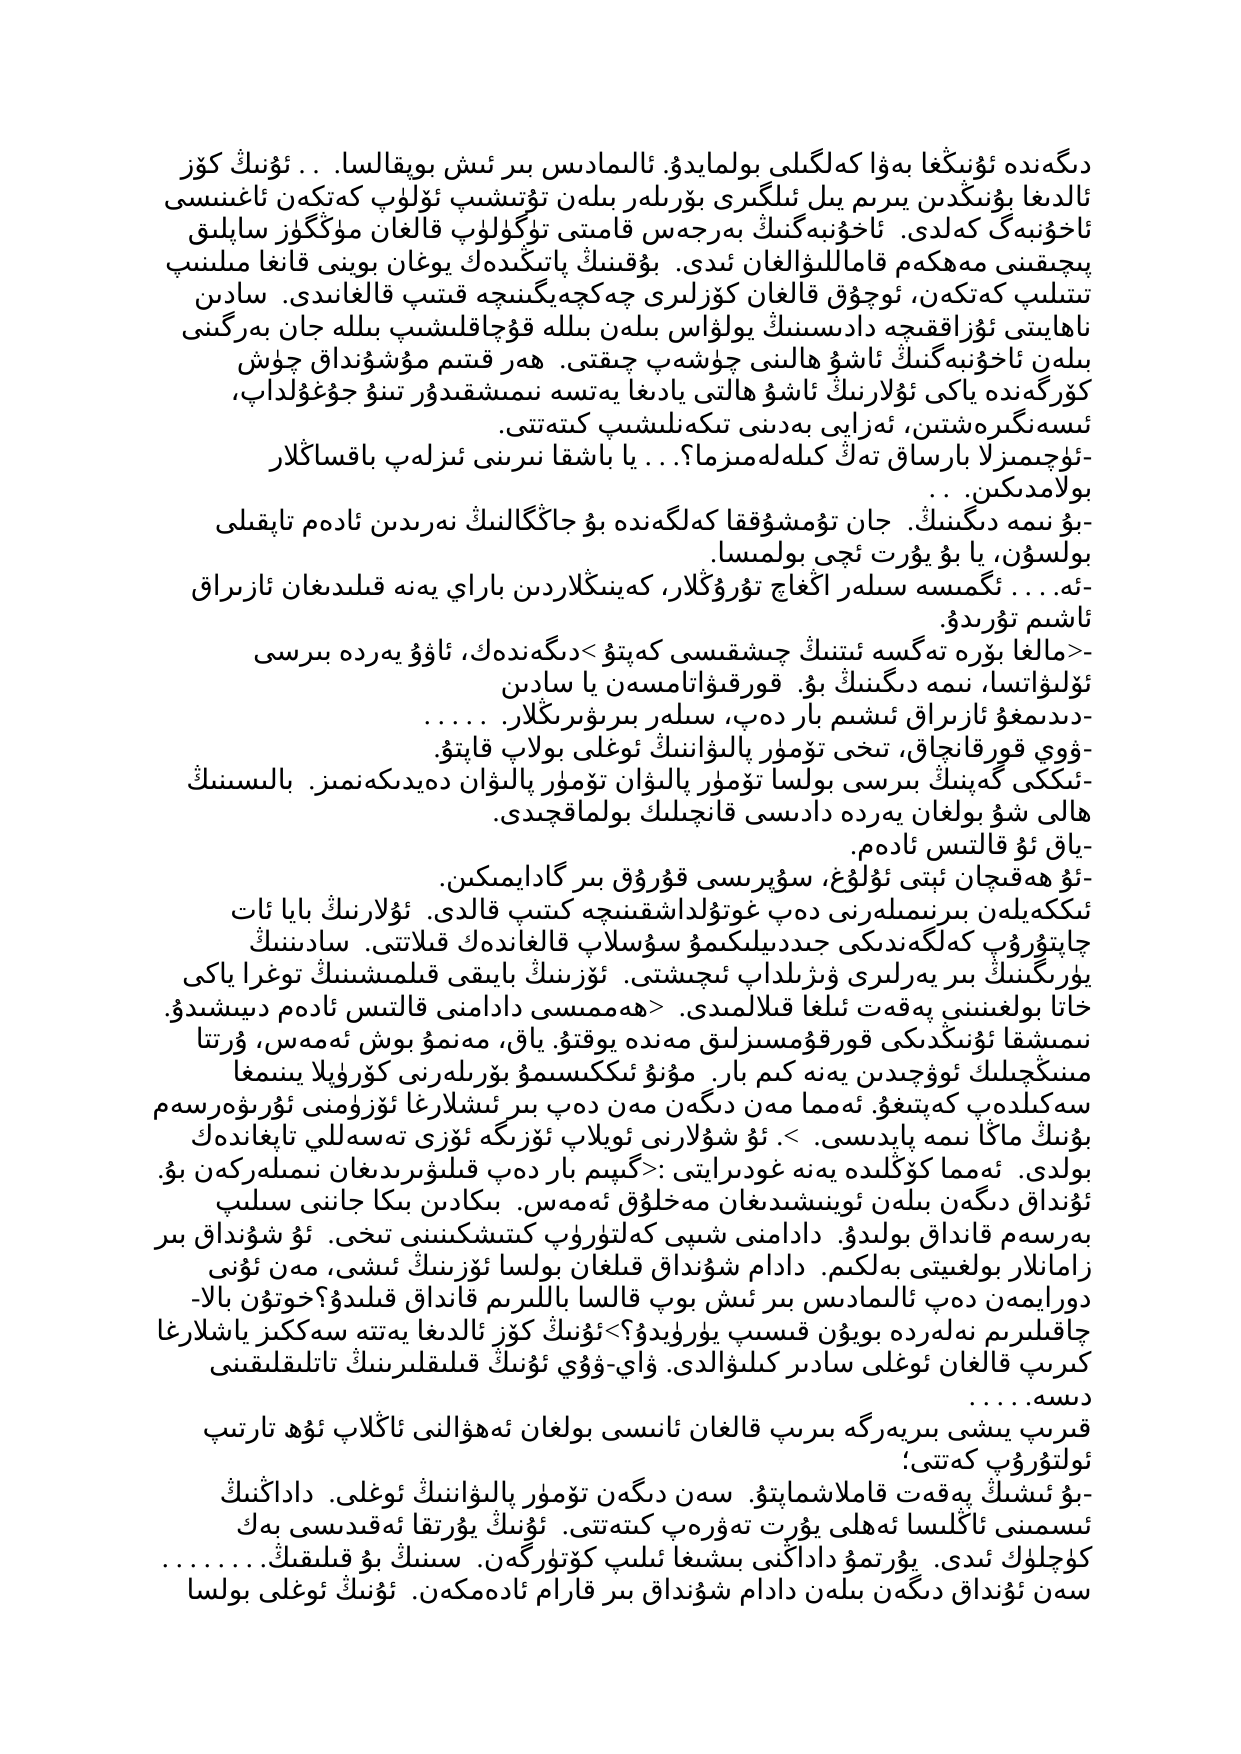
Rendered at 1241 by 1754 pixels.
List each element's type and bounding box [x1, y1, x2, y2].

text [148, 148, 1093, 1605]
